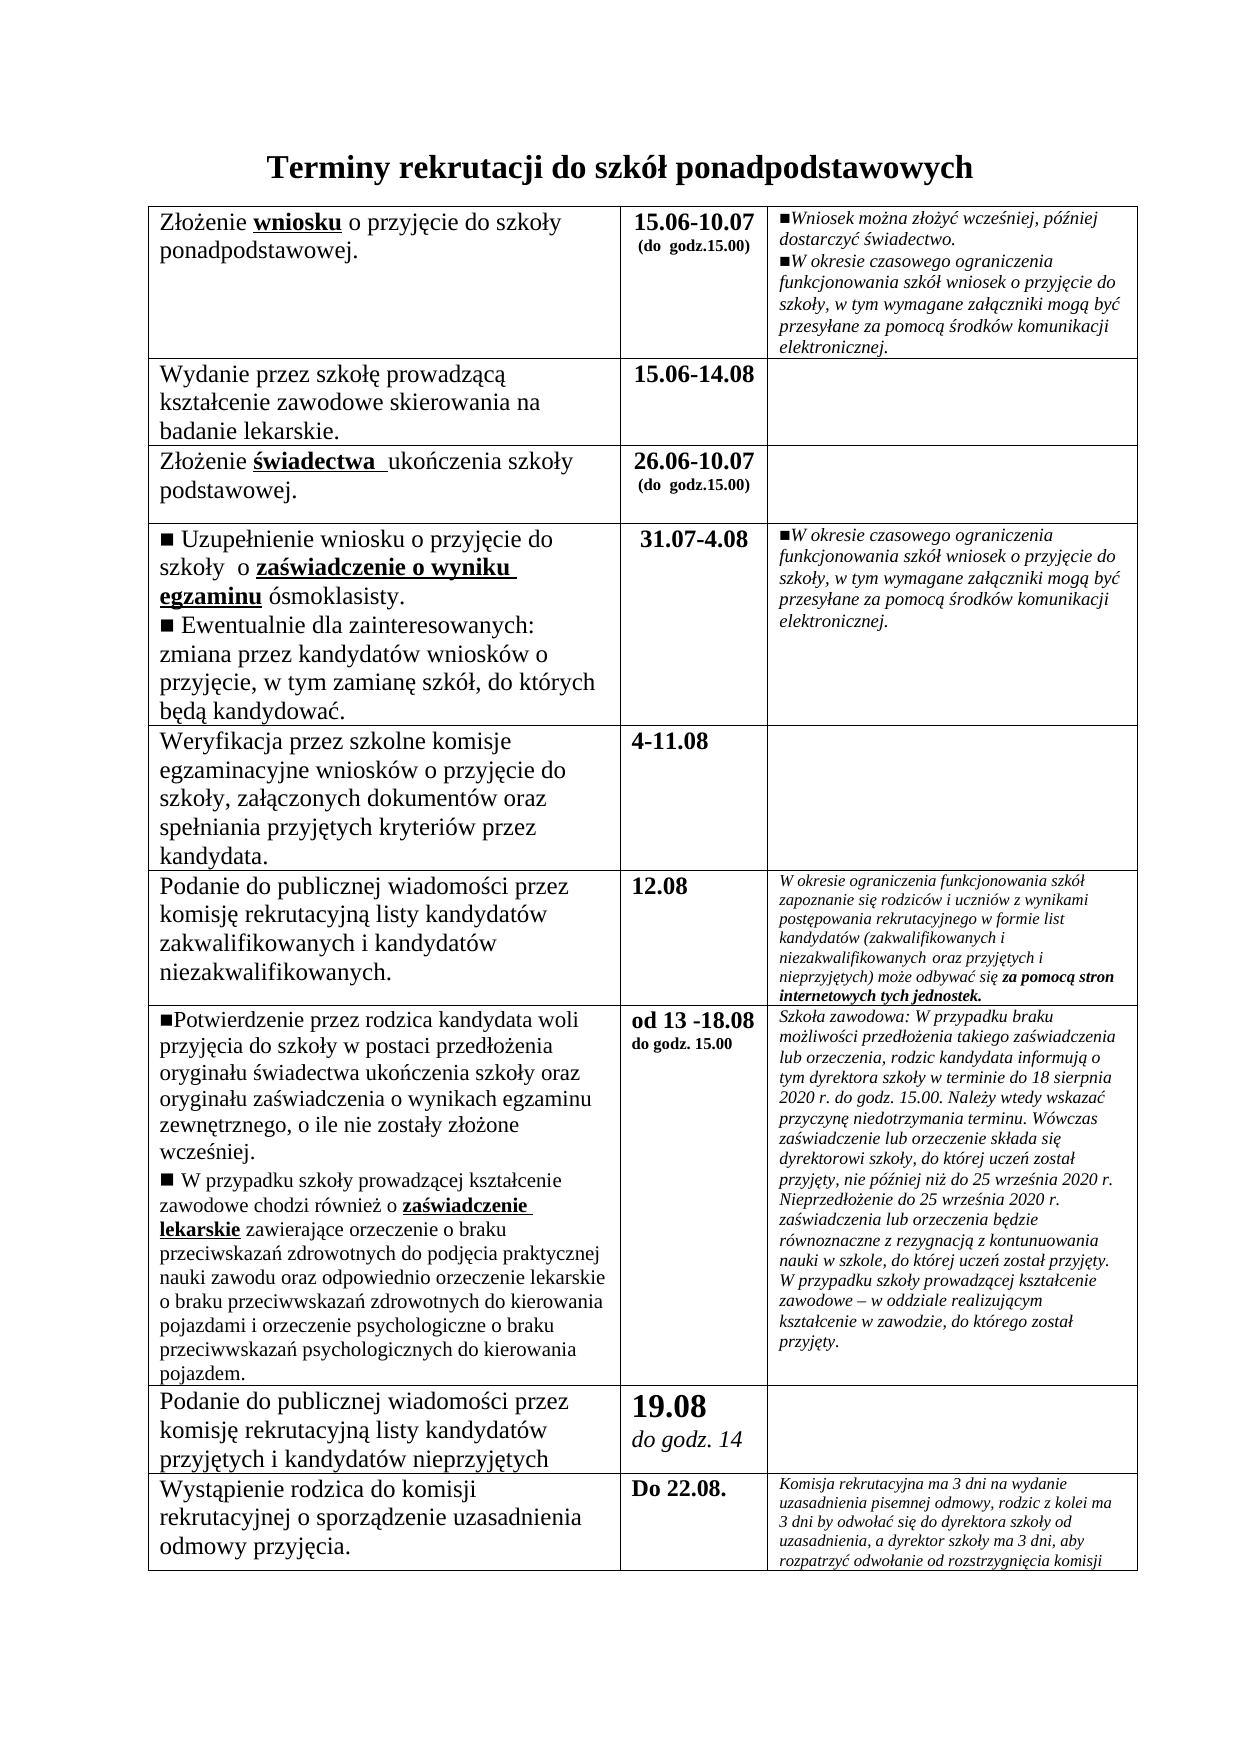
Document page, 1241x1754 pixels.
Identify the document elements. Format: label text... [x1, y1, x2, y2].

table_cell od 13 -18.08 do godz. 15.00 [621, 1006, 767, 1385]
table_cell 31.07-4.08 [621, 524, 767, 725]
table_cell 26.06-10.07 (do godz.15.00) [621, 446, 767, 523]
table_cell Wydanie przez szkołę prowadzącą kształcenie zawodowe skierowania na badanie lekarskie. [149, 359, 620, 445]
table_cell Do 22.08. [621, 1474, 767, 1569]
table_header ■Wniosek można złożyć wcześniej, później dostarczyć świadectwo. ■W okresie czasowego ograniczenia funkcjonowania szkół wniosek o przyjęcie do szkoły, w tym wymagane załączniki mogą być przesyłane za pomocą środków komunikacji elektronicznej. [768, 207, 1137, 358]
table_cell Złożenie świadectwa ukończenia szkoły podstawowej. [149, 446, 620, 523]
table_cell Wystąpienie rodzica do komisji rekrutacyjnej o sporządzenie uzasadnienia odmowy przyjęcia. [149, 1474, 620, 1569]
table_cell Podanie do publicznej wiadomości przez komisję rekrutacyjną listy kandydatów przyjętych i kandydatów nieprzyjętych [149, 1386, 620, 1473]
table_cell [768, 726, 1137, 870]
table_header 15.06-10.07 (do godz.15.00) [621, 207, 767, 358]
table_cell ■W okresie czasowego ograniczenia funkcjonowania szkół wniosek o przyjęcie do szkoły, w tym wymagane załączniki mogą być przesyłane za pomocą środków komunikacji elektronicznej. [768, 524, 1137, 725]
table_cell 4-11.08 [621, 726, 767, 870]
table_cell Podanie do publicznej wiadomości przez komisję rekrutacyjną listy kandydatów zakwalifikowanych i kandydatów niezakwalifikowanych. [149, 871, 620, 1005]
table_cell Komisja rekrutacyjna ma 3 dni na wydanie uzasadnienia pisemnej odmowy, rodzic z kolei ma 3 dni by odwołać się do dyrektora szkoły od uzasadnienia, a dyrektor szkoły ma 3 dni, aby rozpatrzyć odwołanie od rozstrzygnięcia komisji [768, 1474, 1137, 1569]
table_cell W okresie ograniczenia funkcjonowania szkół zapoznanie się rodziców i uczniów z wynikami postępowania rekrutacyjnego w formie list kandydatów (zakwalifikowanych i niezakwalifikowanych oraz przyjętych i nieprzyjętych) może odbywać się za pomocą stron internetowych tych jednostek. [768, 871, 1137, 1005]
table_cell 19.08 do godz. 14 [621, 1386, 767, 1473]
table_cell ■ Uzupełnienie wniosku o przyjęcie do szkoły o zaświadczenie o wyniku egzaminu ósmoklasisty. ■ Ewentualnie dla zainteresowanych: zmiana przez kandydatów wniosków o przyjęcie, w tym zamianę szkół, do których będą kandydować. [149, 524, 620, 725]
table_cell Szkoła zawodowa: W przypadku braku możliwości przedłożenia takiego zaświadczenia lub orzeczenia, rodzic kandydata informują o tym dyrektora szkoły w terminie do 18 sierpnia 2020 r. do godz. 15.00. Należy wtedy wskazać przyczynę niedotrzymania terminu. Wówczas zaświadczenie lub orzeczenie składa się dyrektorowi szkoły, do której uczeń został przyjęty, nie później niż do 25 września 2020 r. Nieprzedłożenie do 25 września 2020 r. zaświadczenia lub orzeczenia będzie równoznaczne z rezygnacją z kontunuowania nauki w szkole, do której uczeń został przyjęty. W przypadku szkoły prowadzącej kształcenie zawodowe – w oddziale realizującym kształcenie w zawodzie, do którego został przyjęty. [768, 1006, 1137, 1385]
table_cell [768, 359, 1137, 445]
table_cell ■Potwierdzenie przez rodzica kandydata woli przyjęcia do szkoły w postaci przedłożenia oryginału świadectwa ukończenia szkoły oraz oryginału zaświadczenia o wynikach egzaminu zewnętrznego, o ile nie zostały złożone wcześniej. ■ W przypadku szkoły prowadzącej kształcenie zawodowe chodzi również o zaświadczenie lekarskie zawierające orzeczenie o braku przeciwskazań zdrowotnych do podjęcia praktycznej nauki zawodu oraz odpowiednio orzeczenie lekarskie o braku przeciwwskazań zdrowotnych do kierowania pojazdami i orzeczenie psychologiczne o braku przeciwwskazań psychologicznych do kierowania pojazdem. [149, 1006, 620, 1385]
table_cell [768, 446, 1137, 523]
table_cell 15.06-14.08 [621, 359, 767, 445]
table_header Złożenie wniosku o przyjęcie do szkoły ponadpodstawowej. [149, 207, 620, 358]
table_cell Weryfikacja przez szkolne komisje egzaminacyjne wniosków o przyjęcie do szkoły, załączonych dokumentów oraz spełniania przyjętych kryteriów przez kandydata. [149, 726, 620, 870]
table_cell 12.08 [621, 871, 767, 1005]
text Terminy rekrutacji do szkół ponadpodstawowych [148, 148, 1093, 186]
table_cell [768, 1386, 1137, 1473]
